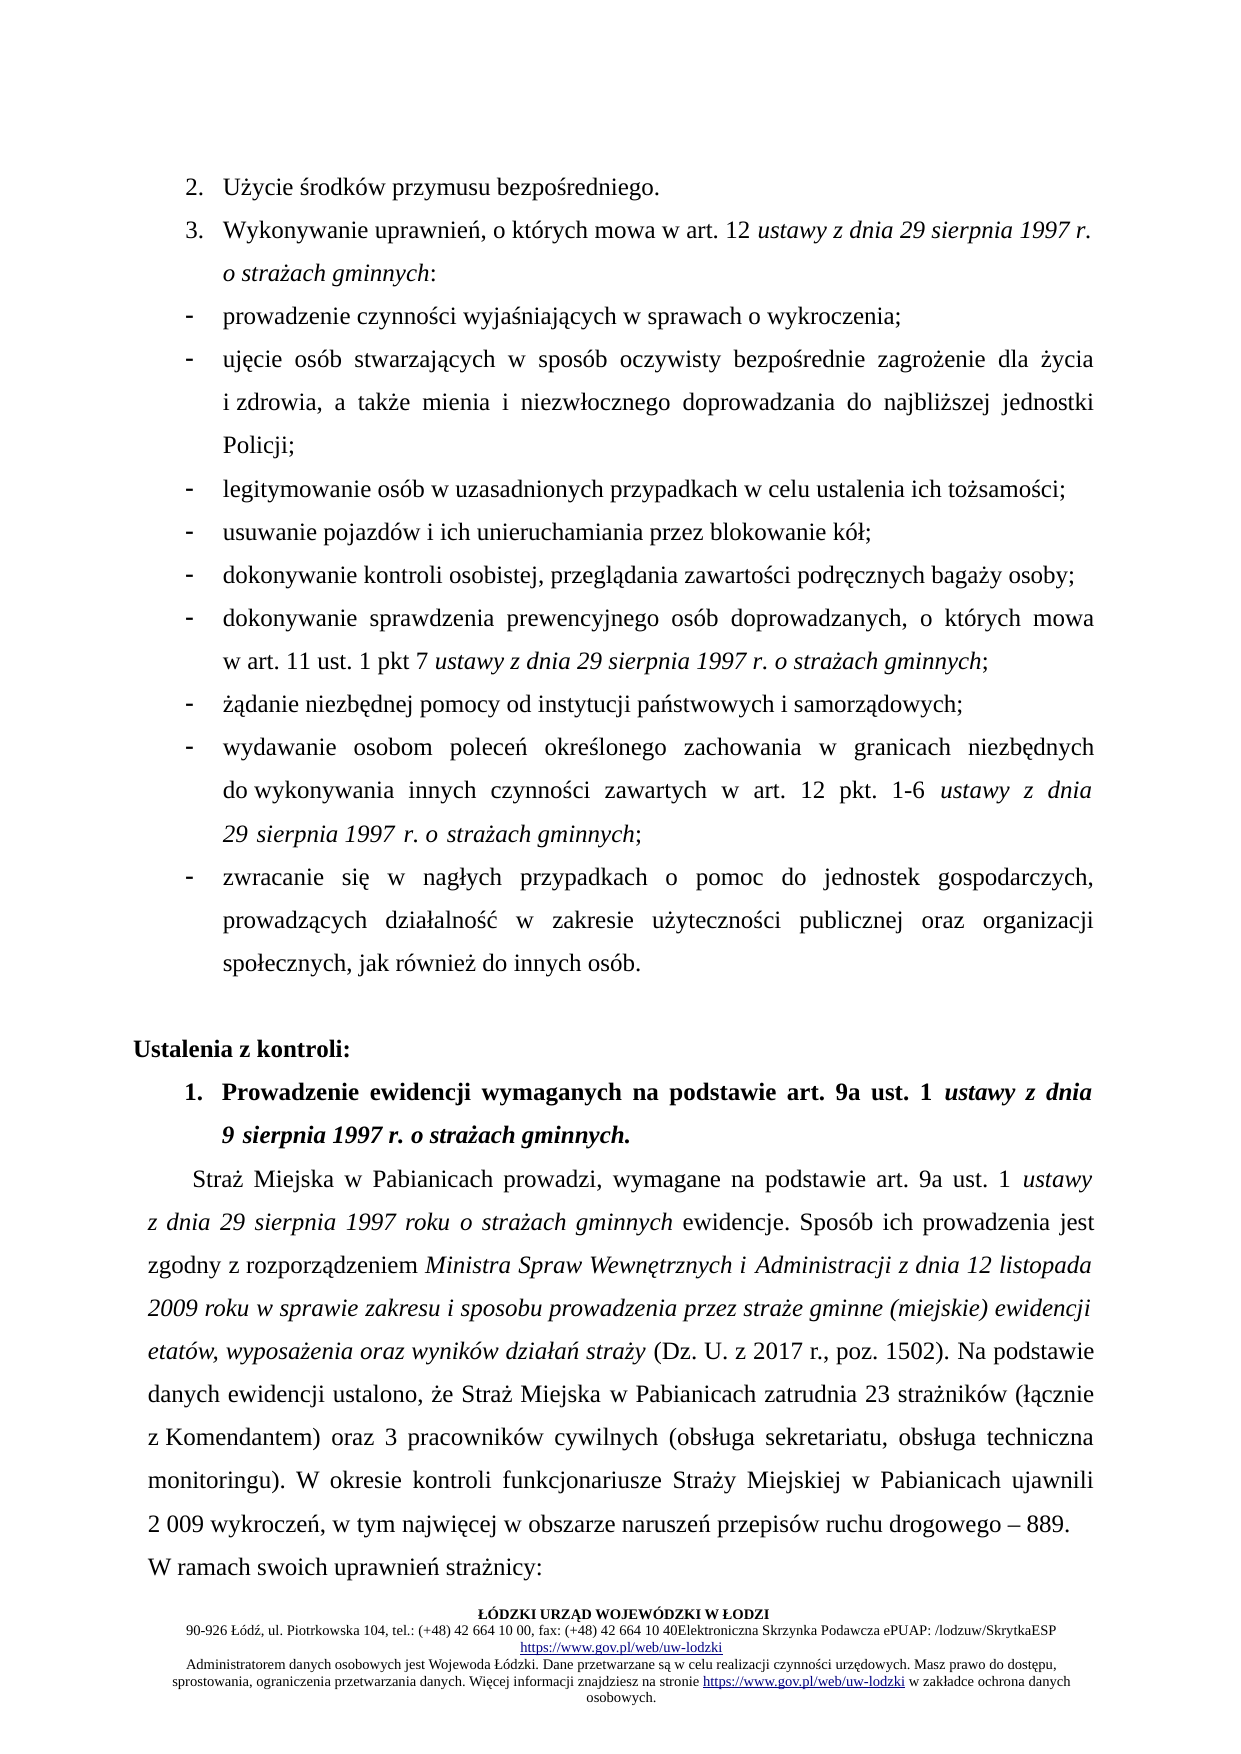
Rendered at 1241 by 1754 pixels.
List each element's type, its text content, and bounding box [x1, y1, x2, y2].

list Prowadzenie ewidencji wymaganych na podstawie art. 9a ust. 1 ustawy z dnia 9 sierpnia 1997 r. o strażach gminnych. [184, 1077, 1094, 1149]
list prowadzenie czynności wyjaśniających w sprawach o wykroczenia; [185, 301, 1094, 330]
text Straż Miejska w Pabianicach prowadzi, wymagane na podstawie art. 9a ust. 1 ustawy z dnia 29 sierpnia 1997 roku o strażach gminnych ewidencje. Sposób ich prowadzenia jest zgodny z rozporządzeniem Ministra Spraw Wewnętrznych i Administracji z dnia 12 listopada 2009 roku w sprawie zakresu i sposobu prowadzenia przez straże gminne (miejskie) ewidencji etatów, wyposażenia oraz wyników działań straży (Dz. U. z 2017 r., poz. 1502). Na podstawie danych ewidencji ustalono, że Straż Miejska w Pabianicach zatrudnia 23 strażników (łącznie z Komendantem) oraz 3 pracowników cywilnych (obsługa sekretariatu, obsługa techniczna monitoringu). W okresie kontroli funkcjonariusze Straży Miejskiej w Pabianicach ujawnili 2 009 wykroczeń, w tym najwięcej w obszarze naruszeń przepisów ruchu drogowego – 889. W ramach swoich uprawnień strażnicy: [148, 1164, 1094, 1581]
list dokonywanie kontroli osobistej, przeglądania zawartości podręcznych bagaży osoby; [185, 560, 1094, 589]
list usuwanie pojazdów i ich unieruchamiania przez blokowanie kół; [185, 517, 1094, 546]
list Użycie środków przymusu bezpośredniego. [185, 172, 1094, 201]
list ujęcie osób stwarzających w sposób oczywisty bezpośrednie zagrożenie dla życia i zdrowia, a także mienia i niezwłocznego doprowadzania do najbliższej jednostki Policji; [185, 344, 1094, 459]
list Wykonywanie uprawnień, o których mowa w art. 12 ustawy z dnia 29 sierpnia 1997 r. o strażach gminnych: [185, 215, 1094, 287]
text Ustalenia z kontroli: [133, 1034, 1094, 1063]
list dokonywanie sprawdzenia prewencyjnego osób doprowadzanych, o których mowa w art. 11 ust. 1 pkt 7 ustawy z dnia 29 sierpnia 1997 r. o strażach gminnych; [185, 603, 1094, 675]
list legitymowanie osób w uzasadnionych przypadkach w celu ustalenia ich tożsamości; [185, 474, 1094, 502]
list żądanie niezbędnej pomocy od instytucji państwowych i samorządowych; [185, 689, 1094, 718]
list wydawanie osobom poleceń określonego zachowania w granicach niezbędnych do wykonywania innych czynności zawartych w art. 12 pkt. 1-6 ustawy z dnia 29 sierpnia 1997 r. o strażach gminnych; [185, 732, 1094, 847]
list zwracanie się w nagłych przypadkach o pomoc do jednostek gospodarczych, prowadzących działalność w zakresie użyteczności publicznej oraz organizacji społecznych, jak również do innych osób. [185, 862, 1094, 977]
